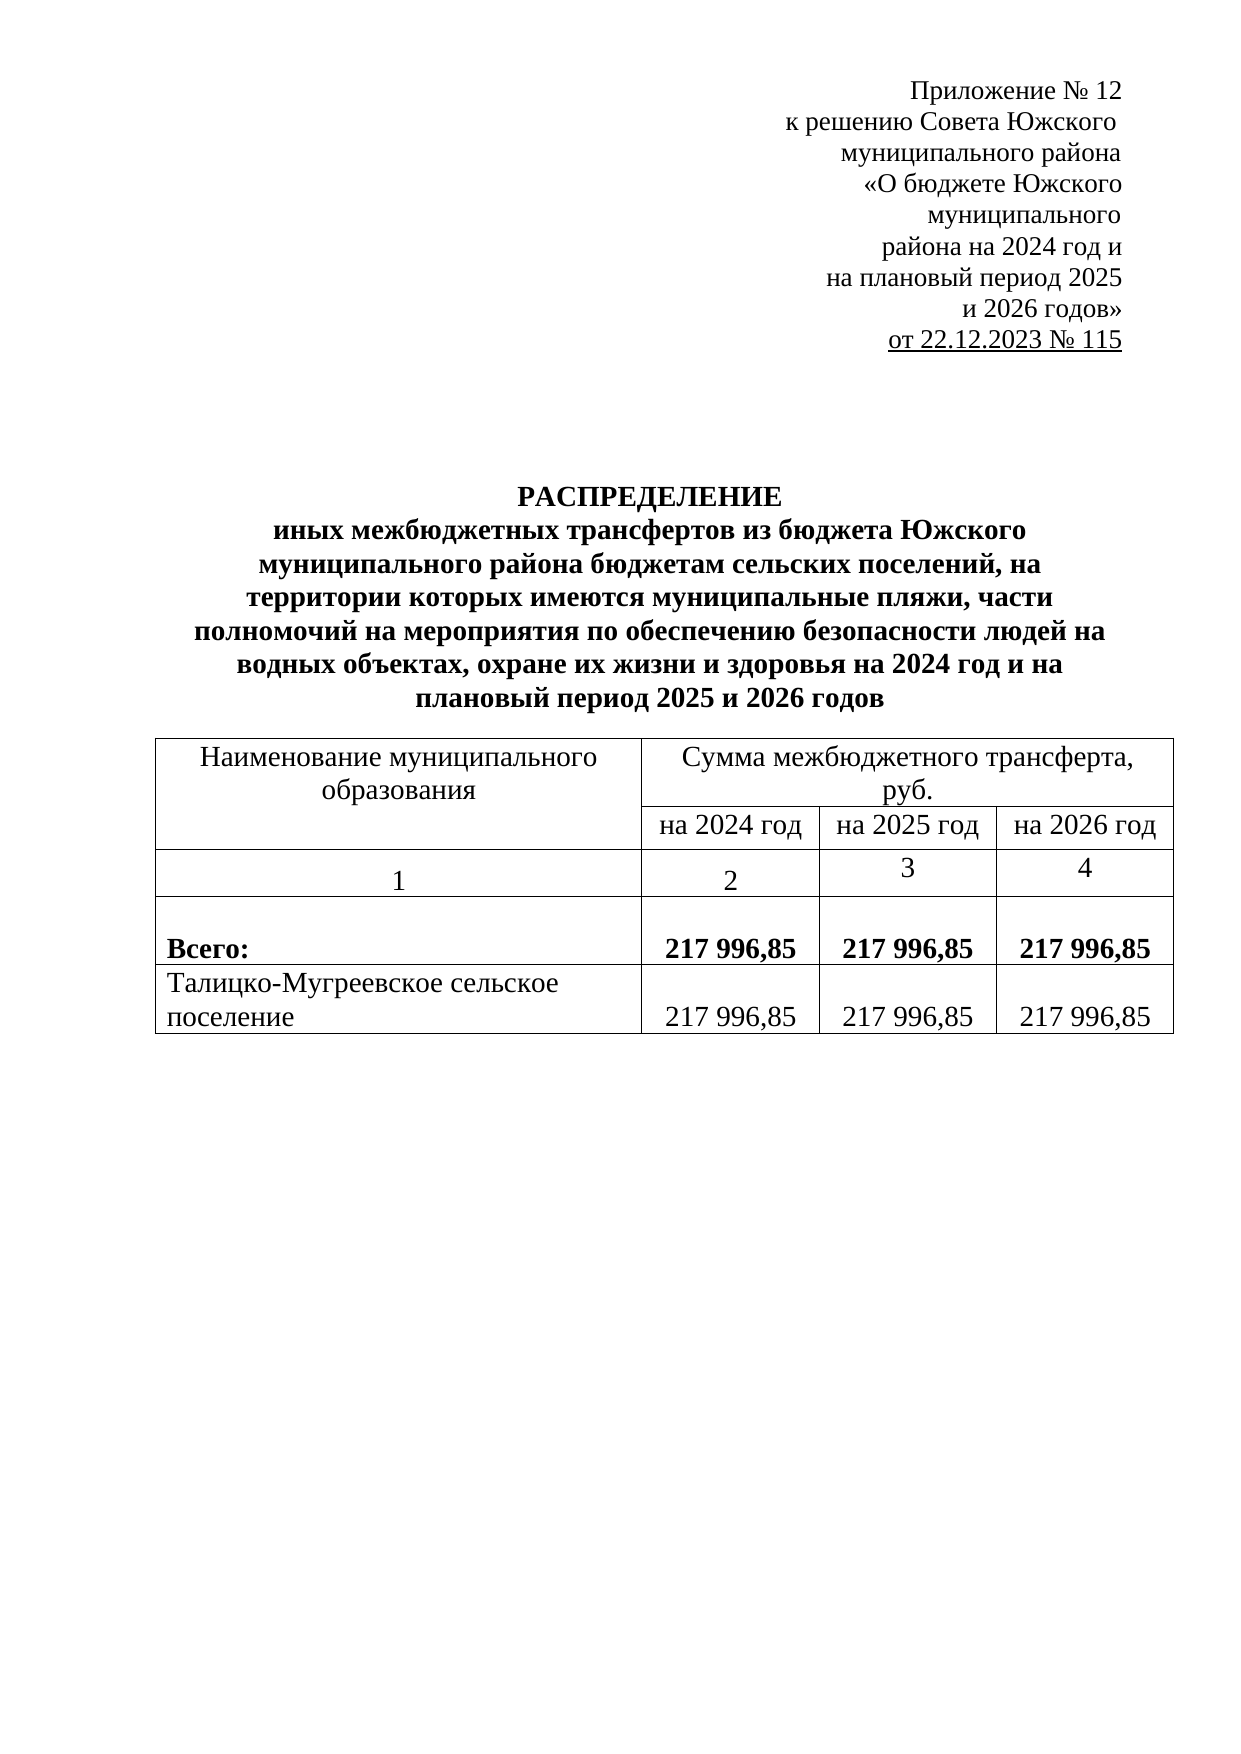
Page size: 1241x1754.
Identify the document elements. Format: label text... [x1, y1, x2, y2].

table_cell на 2026 год [997, 807, 1173, 849]
table_cell 1 [156, 850, 641, 896]
table_cell Всего: [156, 897, 641, 964]
text муниципального района [177, 136, 1122, 167]
text «О бюджете Южского [177, 167, 1122, 198]
table_header Сумма межбюджетного трансферта, руб. [642, 739, 1173, 806]
table_cell 3 [820, 850, 996, 896]
table_cell на 2025 год [820, 807, 996, 849]
table_header Наименование муниципального образования [156, 739, 641, 849]
text РАСПРЕДЕЛЕНИЕ [177, 479, 1122, 512]
table_cell 217 996,85 [642, 897, 819, 964]
table_cell 217 996,85 [997, 897, 1173, 964]
table_cell 217 996,85 [642, 965, 819, 1032]
table_cell Талицко-Мугреевское сельское поселение [156, 965, 641, 1032]
text от 22.12.2023 № 115 [177, 323, 1122, 354]
text на плановый период 2025 [177, 261, 1122, 292]
text муниципального района на 2024 год и [177, 198, 1122, 261]
table_cell 2 [642, 850, 819, 896]
text и 2026 годов» [177, 292, 1122, 323]
table_cell 4 [997, 850, 1173, 896]
text к решению Совета Южского [177, 105, 1122, 136]
table_cell 217 996,85 [820, 897, 996, 964]
table_cell 217 996,85 [820, 965, 996, 1032]
text Приложение № 12 [177, 74, 1122, 105]
text иных межбюджетных трансфертов из бюджета Южского муниципального района бюджетам сельских поселений, на территории которых имеются муниципальные пляжи, части полномочий на мероприятия по обеспечению безопасности людей на водных объектах, охране их жизни и здоровья на 2024 год и на плановый период 2025 и 2026 годов [177, 512, 1122, 713]
table_cell 217 996,85 [997, 965, 1173, 1032]
table_cell на 2024 год [642, 807, 819, 849]
